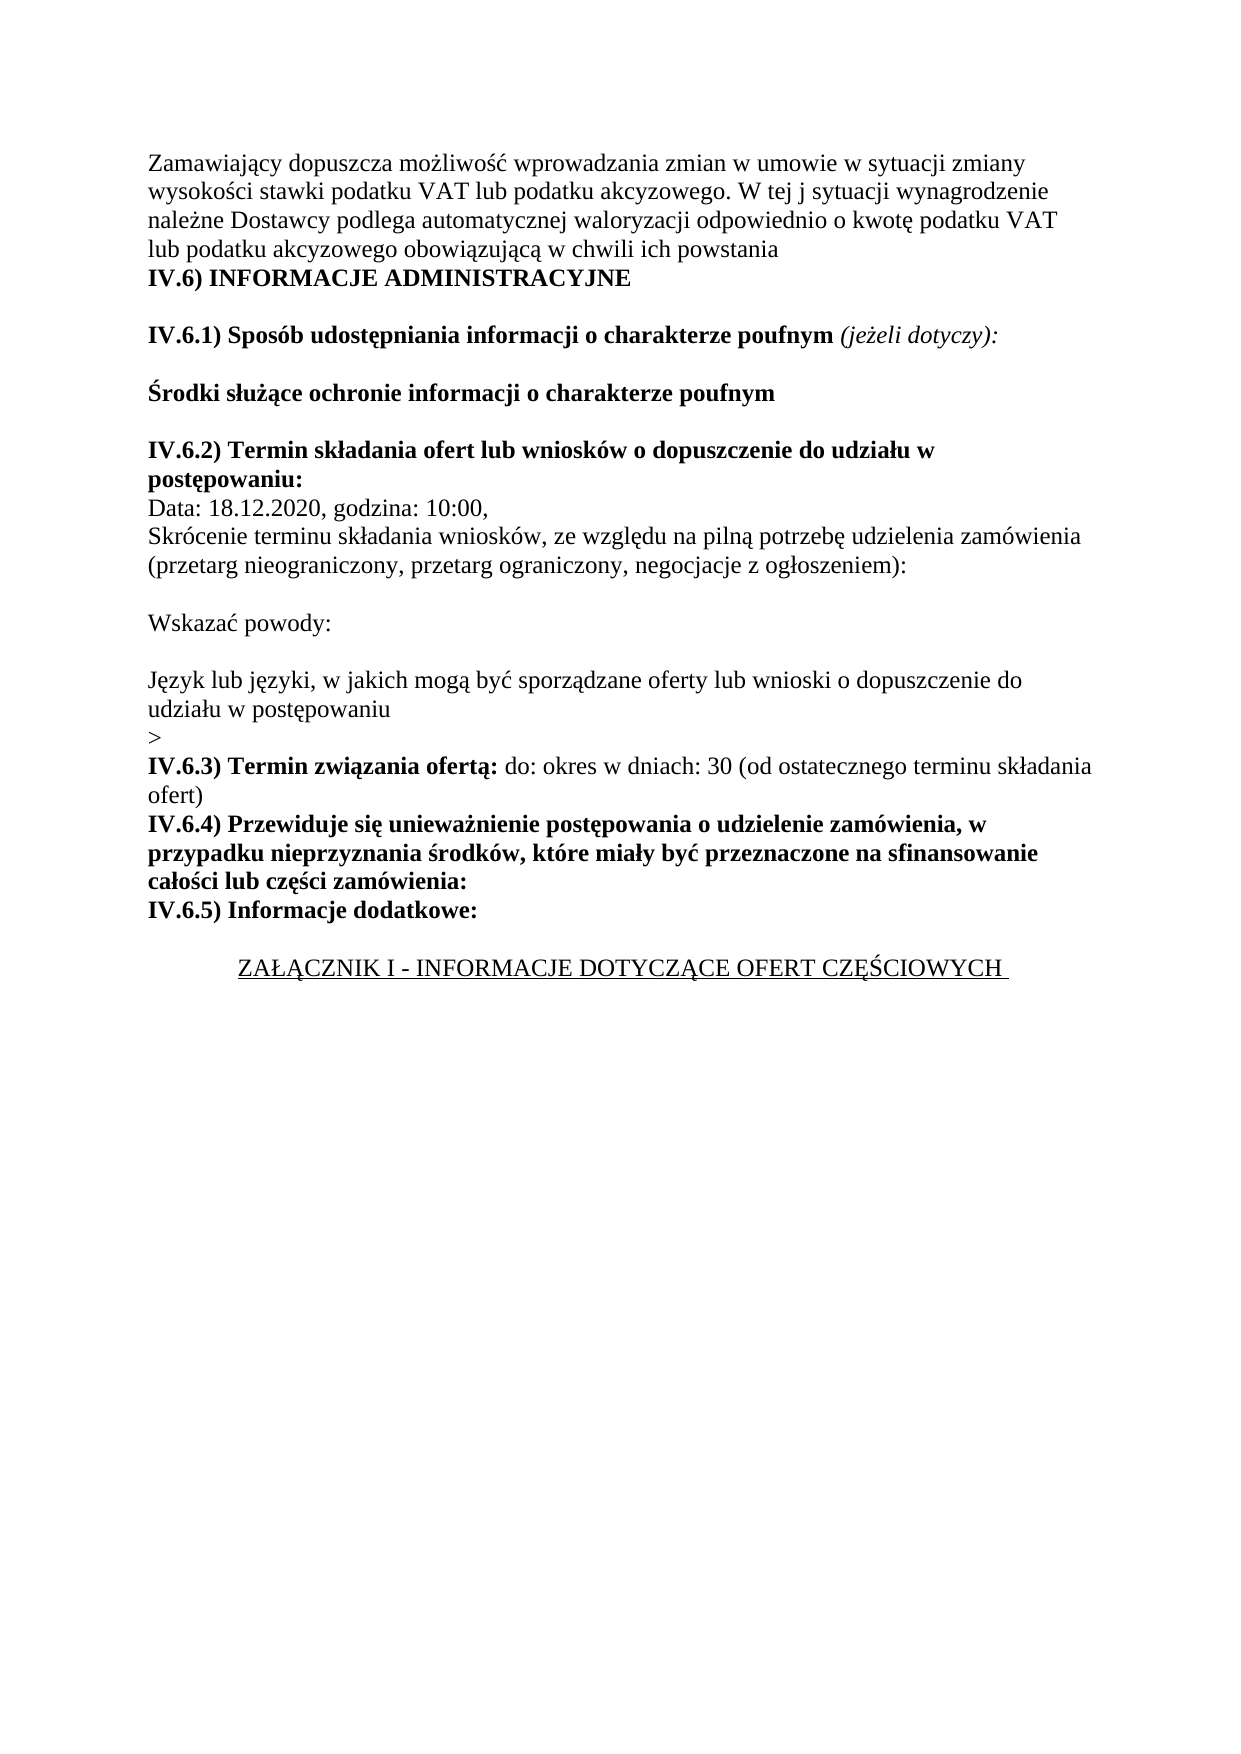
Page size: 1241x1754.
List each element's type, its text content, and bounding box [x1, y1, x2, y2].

text ZAŁĄCZNIK I - INFORMACJE DOTYCZĄCE OFERT CZĘŚCIOWYCH [148, 953, 1093, 981]
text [148, 148, 1093, 953]
